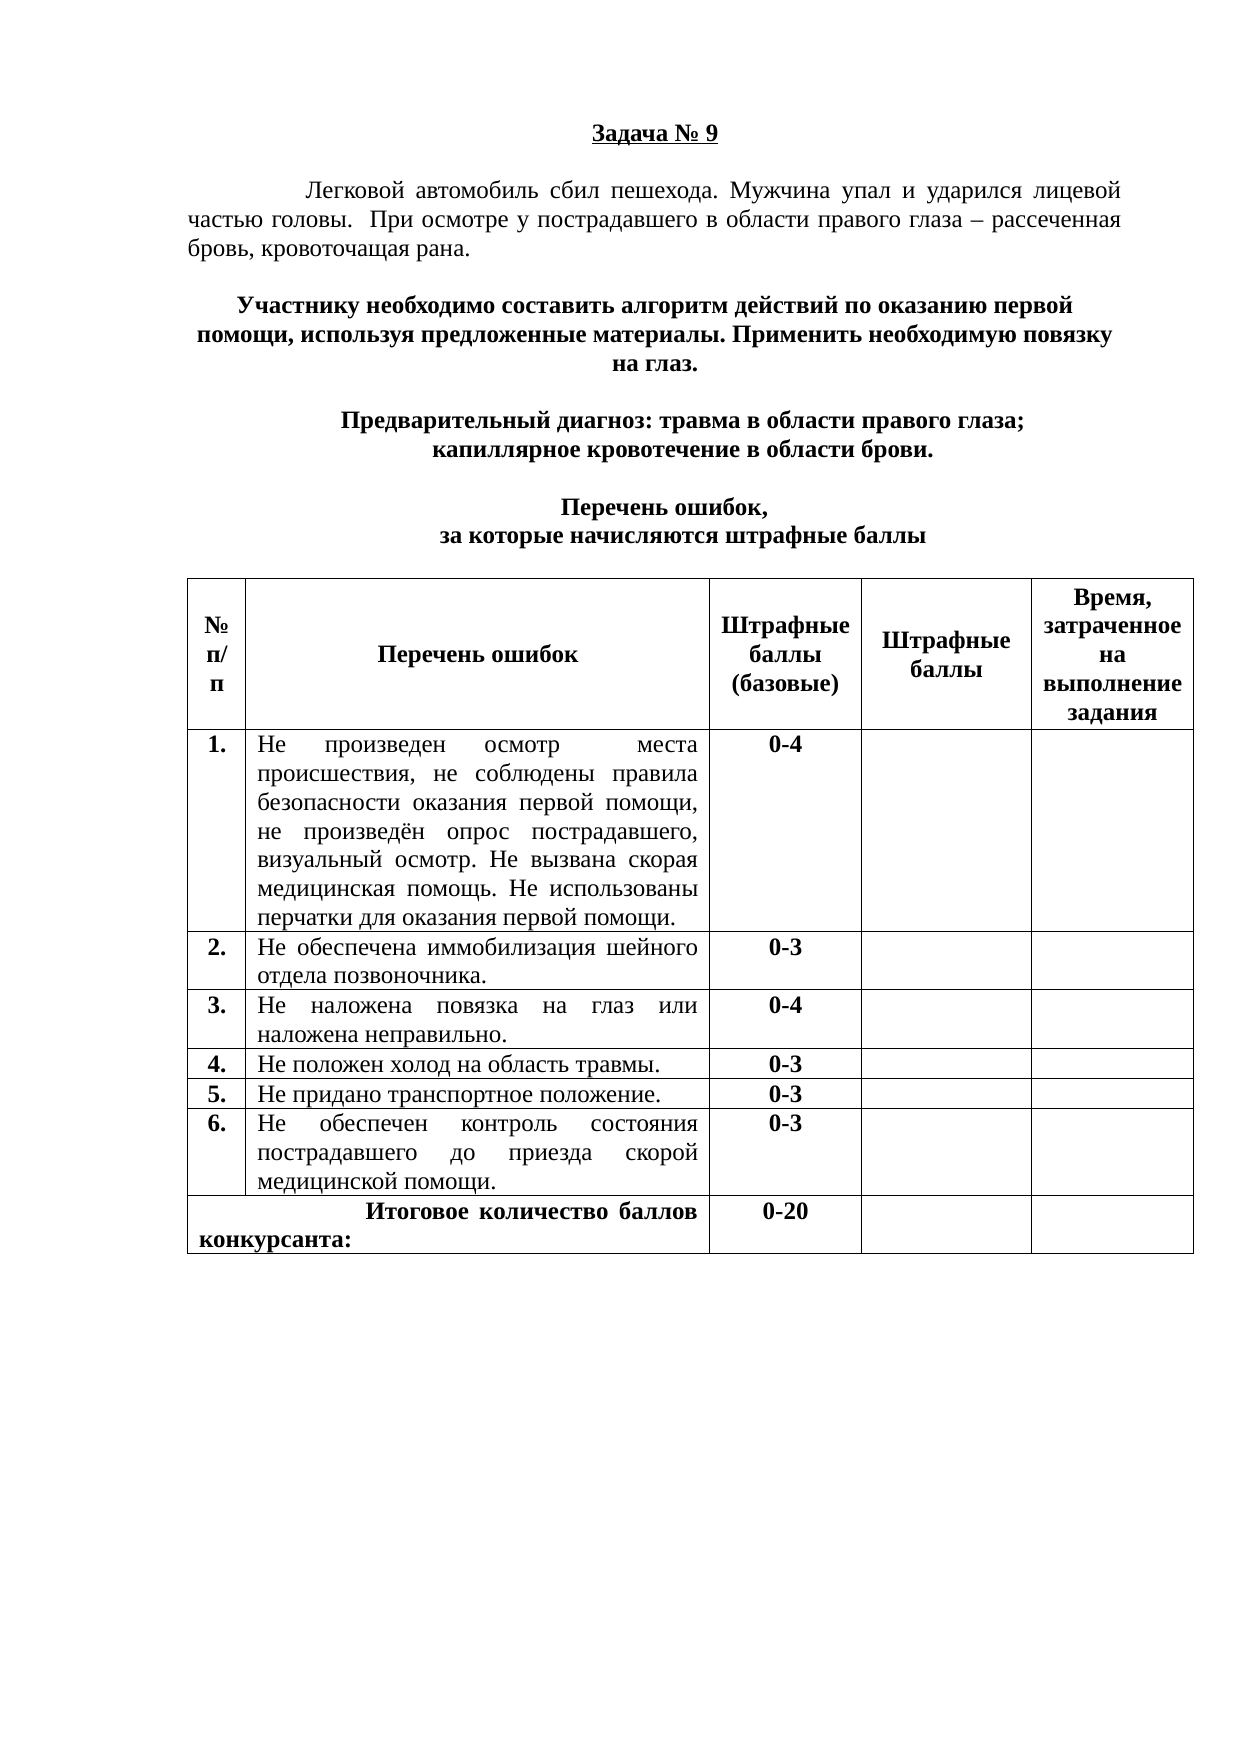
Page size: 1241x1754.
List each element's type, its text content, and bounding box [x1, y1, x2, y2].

text Перечень ошибок, [187, 492, 1122, 521]
table_cell [1032, 932, 1193, 989]
table_cell 0-3 [710, 932, 861, 989]
text Предварительный диагноз: травма в области правого глаза; [187, 406, 1122, 434]
table_cell [1032, 1109, 1193, 1195]
table_cell Не обеспечена иммобилизация шейного отдела позвоночника. [246, 932, 709, 989]
table_cell Не положен холод на область травмы. [246, 1049, 709, 1078]
table_header Штрафные баллы (базовые) [710, 579, 861, 728]
table_cell [1032, 990, 1193, 1048]
table_cell 5. [188, 1079, 245, 1107]
text Участнику необходимо составить алгоритм действий по оказанию первой помощи, используя предложенные материалы. Применить необходимую повязку на глаз. [187, 291, 1122, 377]
table_cell 6. [188, 1109, 245, 1195]
table_cell Не обеспечен контроль состояния пострадавшего до приезда скорой медицинской помощи. [246, 1109, 709, 1195]
table_cell [1032, 730, 1193, 931]
table_cell [862, 730, 1031, 931]
table_cell 0-20 [710, 1196, 861, 1253]
table_cell 0-3 [710, 1049, 861, 1078]
text Задача № 9 [187, 118, 1122, 147]
table_cell [862, 990, 1031, 1048]
table_cell 4. [188, 1049, 245, 1078]
table_header Штрафные баллы [862, 579, 1031, 728]
table_cell [862, 1049, 1031, 1078]
table_cell 0-4 [710, 990, 861, 1048]
table_cell 0-3 [710, 1079, 861, 1107]
table_cell [862, 932, 1031, 989]
table_cell 2. [188, 932, 245, 989]
table_header Время, затраченное на выполнение задания [1032, 579, 1193, 728]
table_cell [862, 1109, 1031, 1195]
table_cell [1032, 1079, 1193, 1107]
text капиллярное кровотечение в области брови. [187, 434, 1122, 463]
table_cell [1032, 1196, 1193, 1253]
table_cell [862, 1196, 1031, 1253]
table_cell [1032, 1049, 1193, 1078]
table_cell Не произведен осмотр места происшествия, не соблюдены правила безопасности оказания первой помощи, не произведён опрос пострадавшего, визуальный осмотр. Не вызвана скорая медицинская помощь. Не использованы перчатки для оказания первой помощи. [246, 730, 709, 931]
text за которые начисляются штрафные баллы [187, 521, 1122, 549]
table_cell Итоговое количество баллов конкурсанта: [188, 1196, 709, 1253]
table_header Перечень ошибок [246, 579, 709, 728]
text Легковой автомобиль сбил пешехода. Мужчина упал и ударился лицевой частью головы. При осмотре у пострадавшего в области правого глаза – рассеченная бровь, кровоточащая рана. [187, 176, 1122, 262]
table_cell [862, 1079, 1031, 1107]
table_header № п/п [188, 579, 245, 728]
table_cell 0-4 [710, 730, 861, 931]
table_cell Не придано транспортное положение. [246, 1079, 709, 1107]
table_cell 3. [188, 990, 245, 1048]
table_cell 1. [188, 730, 245, 931]
table_cell Не наложена повязка на глаз или наложена неправильно. [246, 990, 709, 1048]
table_cell 0-3 [710, 1109, 861, 1195]
